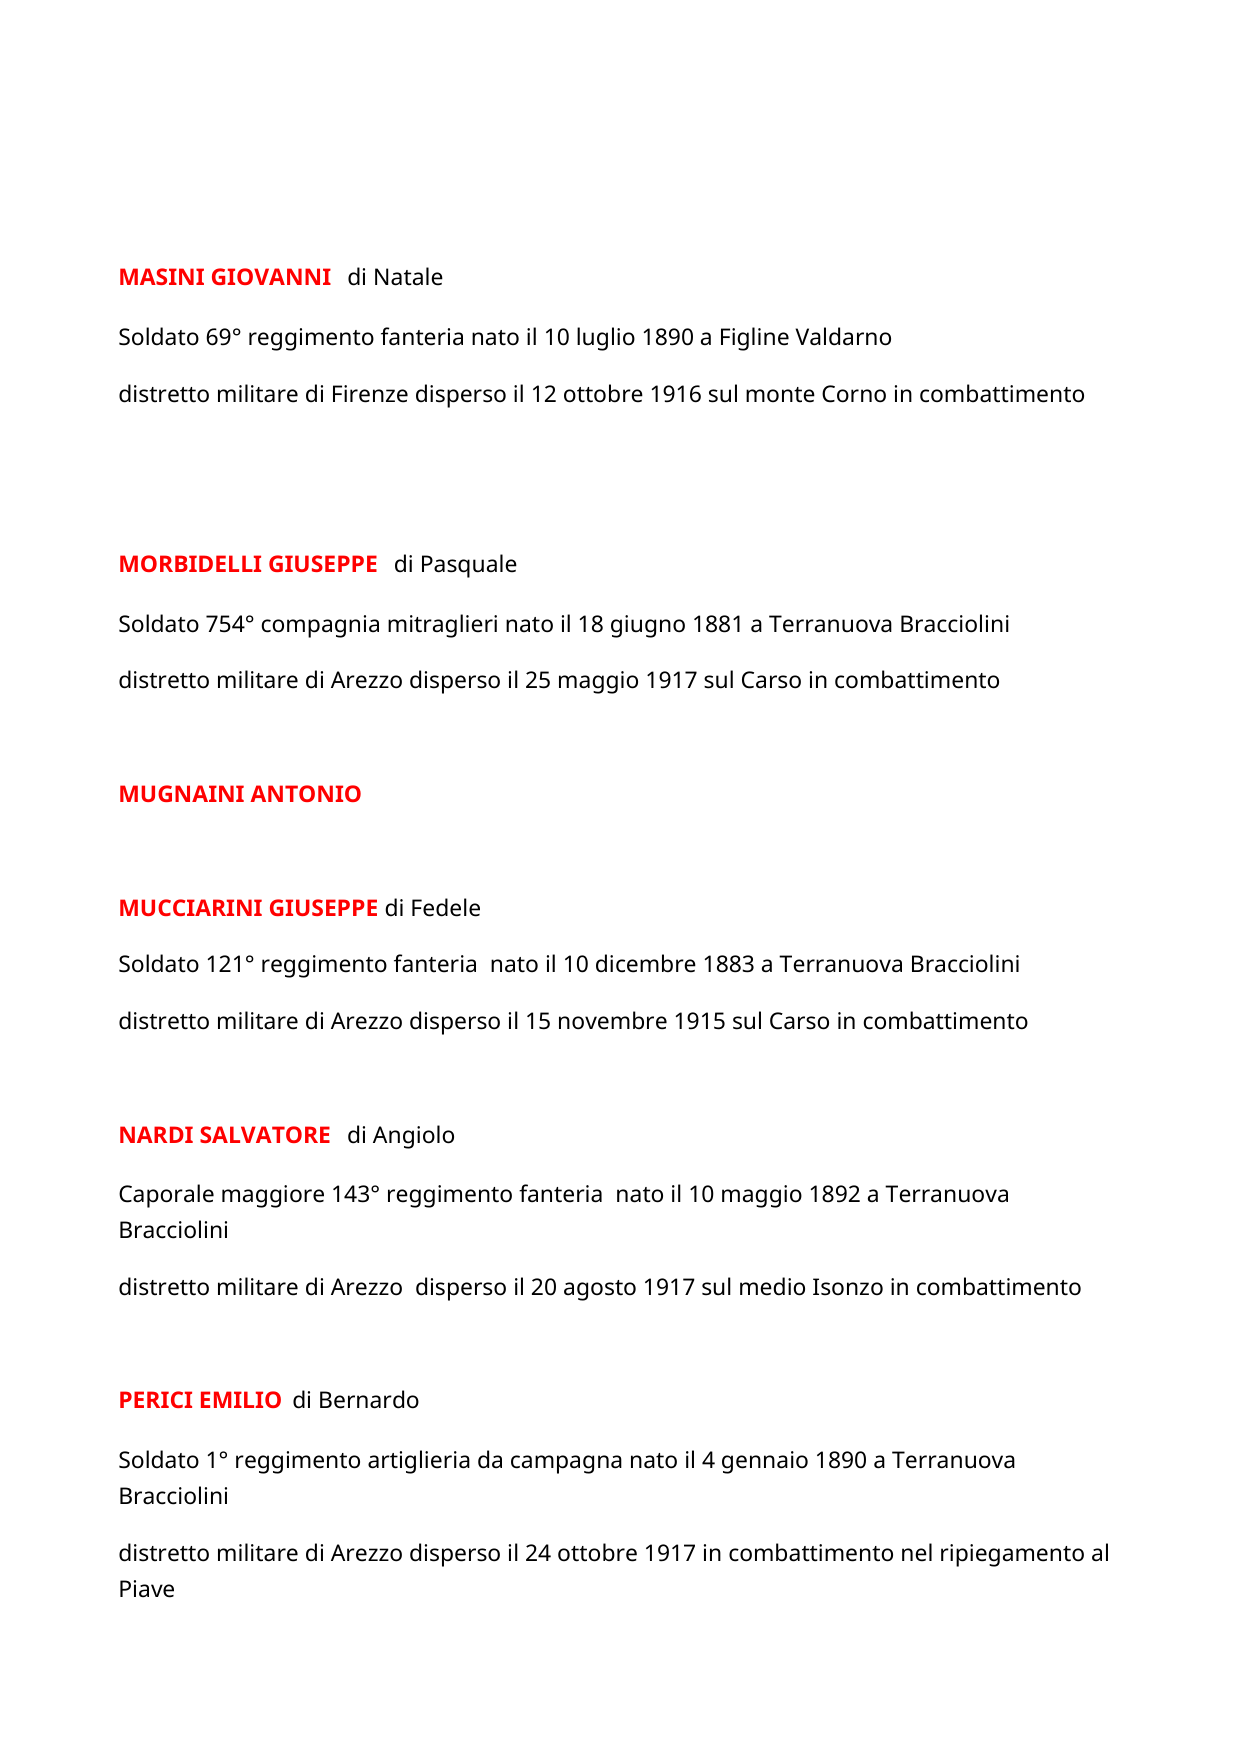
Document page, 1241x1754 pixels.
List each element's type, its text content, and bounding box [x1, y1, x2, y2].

text distretto militare di Firenze disperso il 12 ottobre 1916 sul monte Corno in combattimento [118, 378, 1122, 409]
text distretto militare di Arezzo disperso il 15 novembre 1915 sul Carso in combattimento [118, 1005, 1122, 1036]
text Soldato 754° compagnia mitraglieri nato il 18 giugno 1881 a Terranuova Bracciolini [118, 608, 1122, 639]
text PERICI EMILIO di Bernardo [118, 1384, 1122, 1416]
text Soldato 121° reggimento fanteria nato il 10 dicembre 1883 a Terranuova Bracciolini [118, 948, 1122, 979]
text NARDI SALVATORE di Angiolo [118, 1118, 1122, 1150]
text MASINI GIOVANNI di Natale [118, 261, 1122, 292]
text Soldato 1° reggimento artiglieria da campagna nato il 4 gennaio 1890 a Terranuova Bracciolini [118, 1444, 1122, 1511]
text distretto militare di Arezzo disperso il 25 maggio 1917 sul Carso in combattimento [118, 664, 1122, 696]
text MUCCIARINI GIUSEPPE di Fedele [118, 891, 1122, 923]
text MORBIDELLI GIUSEPPE di Pasquale [118, 548, 1122, 579]
text Soldato 69° reggimento fanteria nato il 10 luglio 1890 a Figline Valdarno [118, 321, 1122, 352]
text MUGNAINI ANTONIO [118, 778, 1122, 809]
text distretto militare di Arezzo disperso il 20 agosto 1917 sul medio Isonzo in combattimento [118, 1271, 1122, 1302]
text Caporale maggiore 143° reggimento fanteria nato il 10 maggio 1892 a Terranuova Bracciolini [118, 1178, 1122, 1245]
text distretto militare di Arezzo disperso il 24 ottobre 1917 in combattimento nel ripiegamento al Piave [118, 1537, 1122, 1604]
